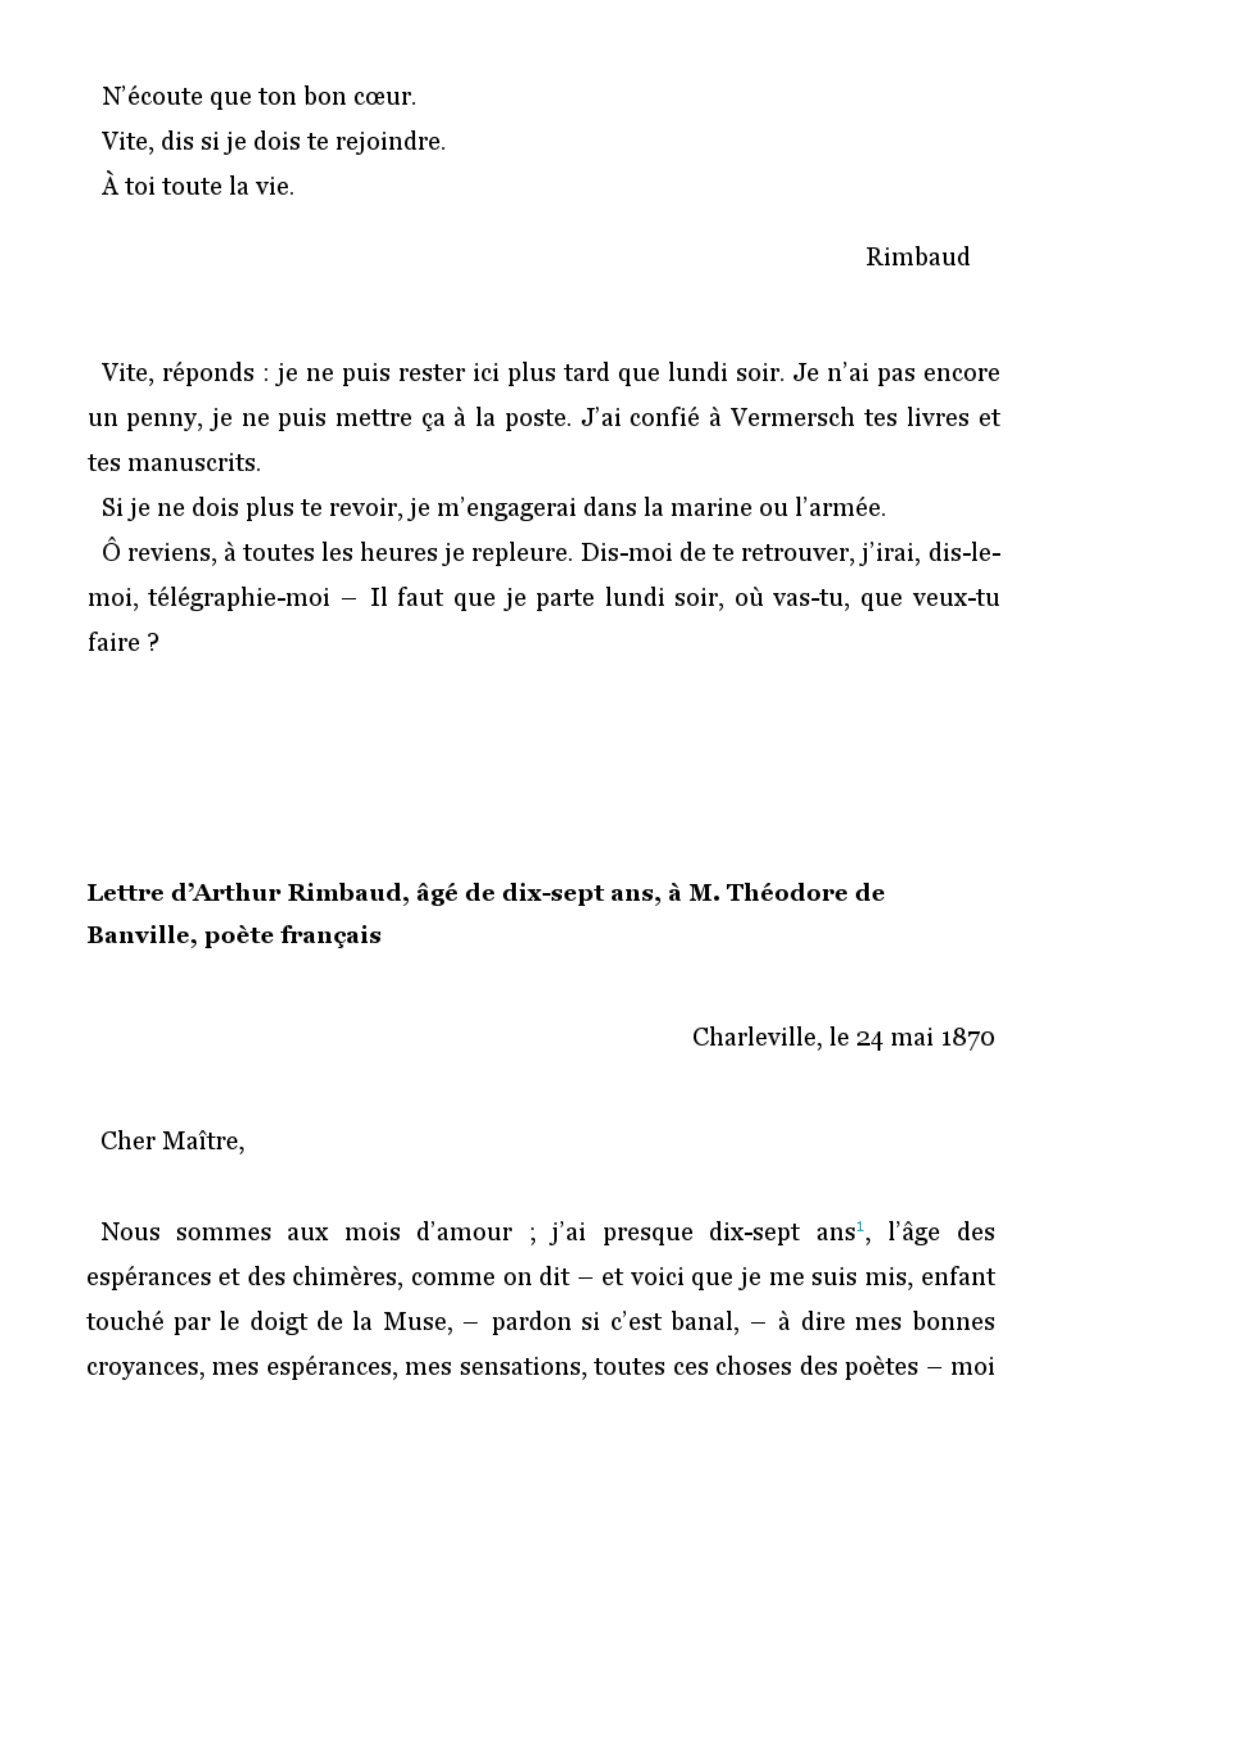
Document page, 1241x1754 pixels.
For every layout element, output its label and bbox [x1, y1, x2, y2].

picture [75, 875, 1021, 1398]
picture [75, 75, 1021, 669]
